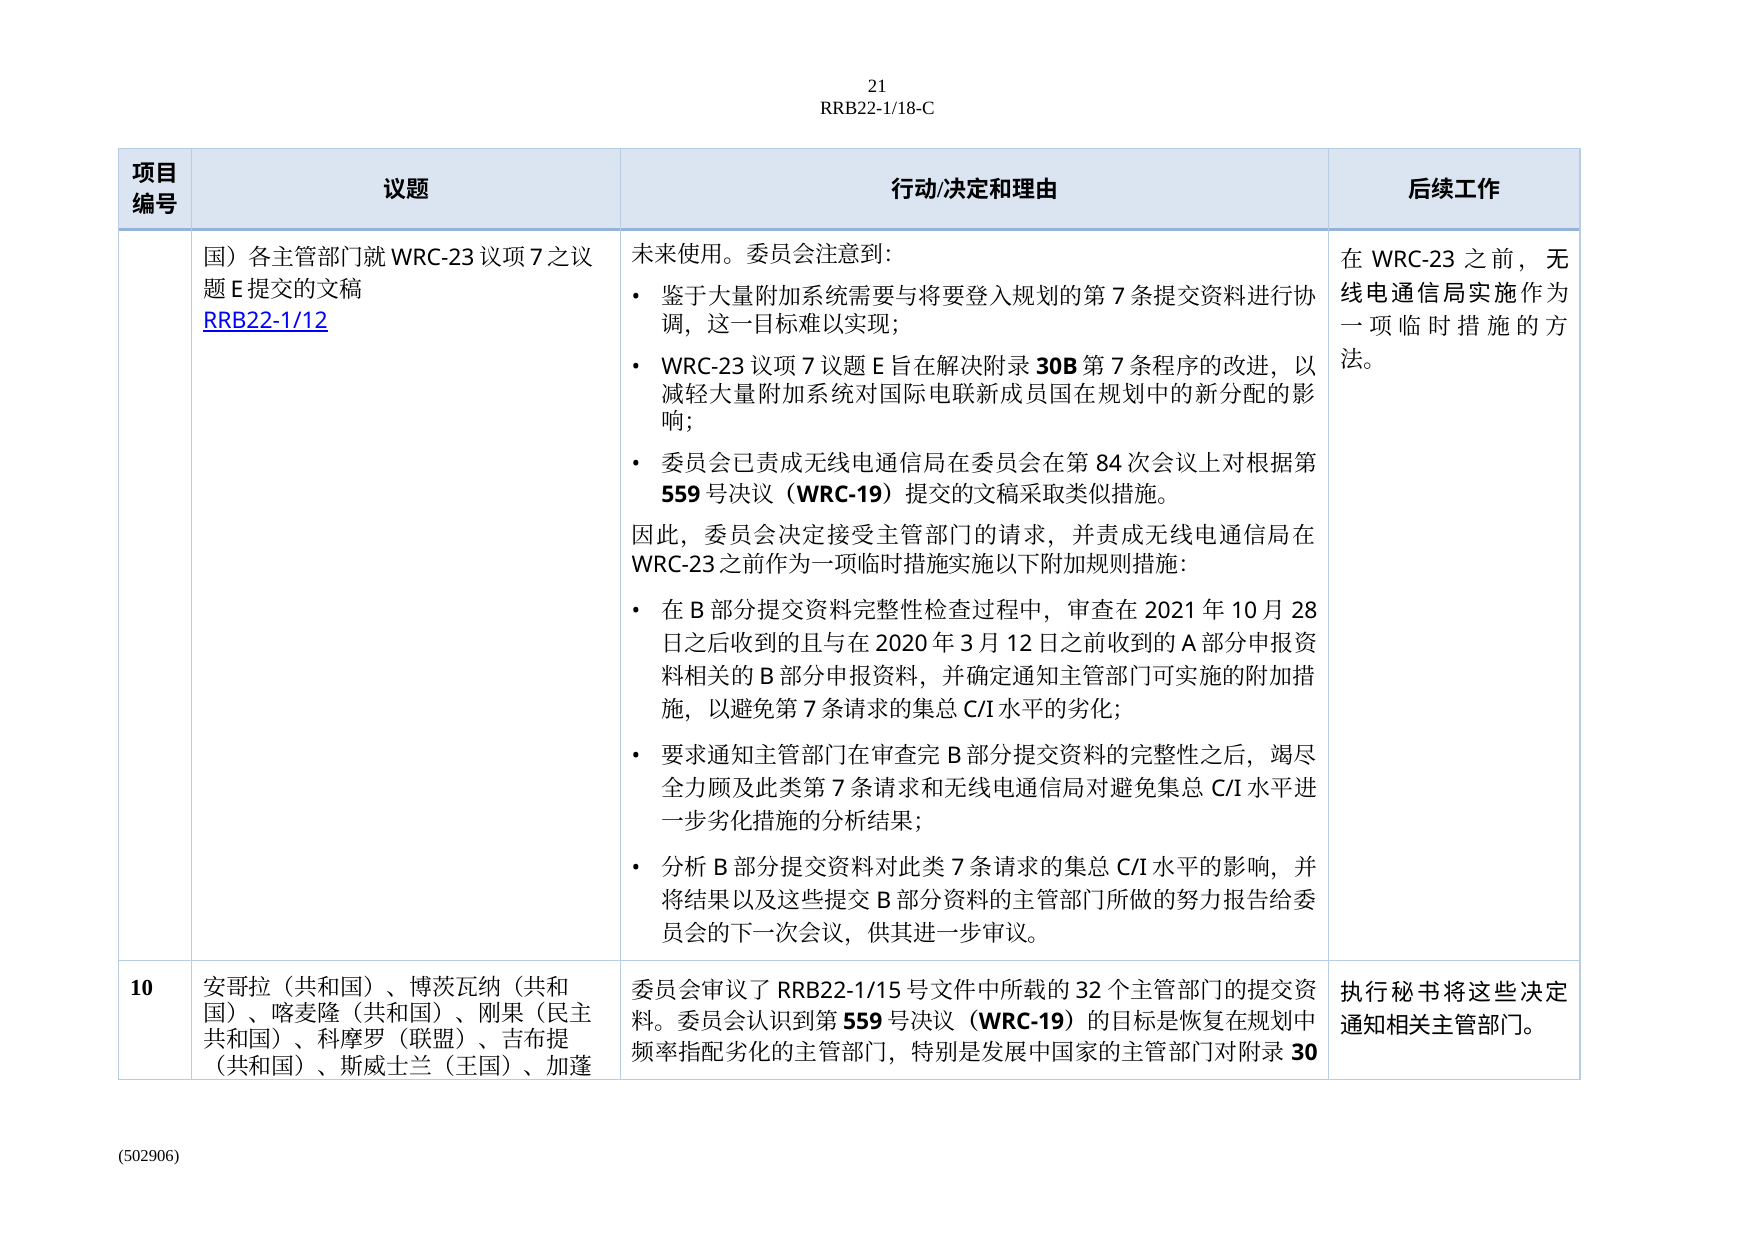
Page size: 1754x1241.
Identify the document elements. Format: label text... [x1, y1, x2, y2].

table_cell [1329, 231, 1579, 960]
table_header 议题 [192, 149, 620, 228]
table_header 后续工作 [1329, 149, 1579, 228]
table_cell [621, 231, 1328, 960]
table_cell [192, 231, 620, 960]
table_cell 9 [119, 231, 191, 960]
table_header 项目编号 [119, 149, 191, 228]
table_cell 执行秘书将这些决定通知相关主管部门。 无线电通信局执行其审查程序中所述的方法。 [1329, 961, 1579, 1079]
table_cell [621, 961, 1328, 1079]
table_cell 10 [119, 961, 191, 1079]
table_header 行动/决定和理由 [621, 149, 1328, 228]
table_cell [192, 961, 620, 1079]
